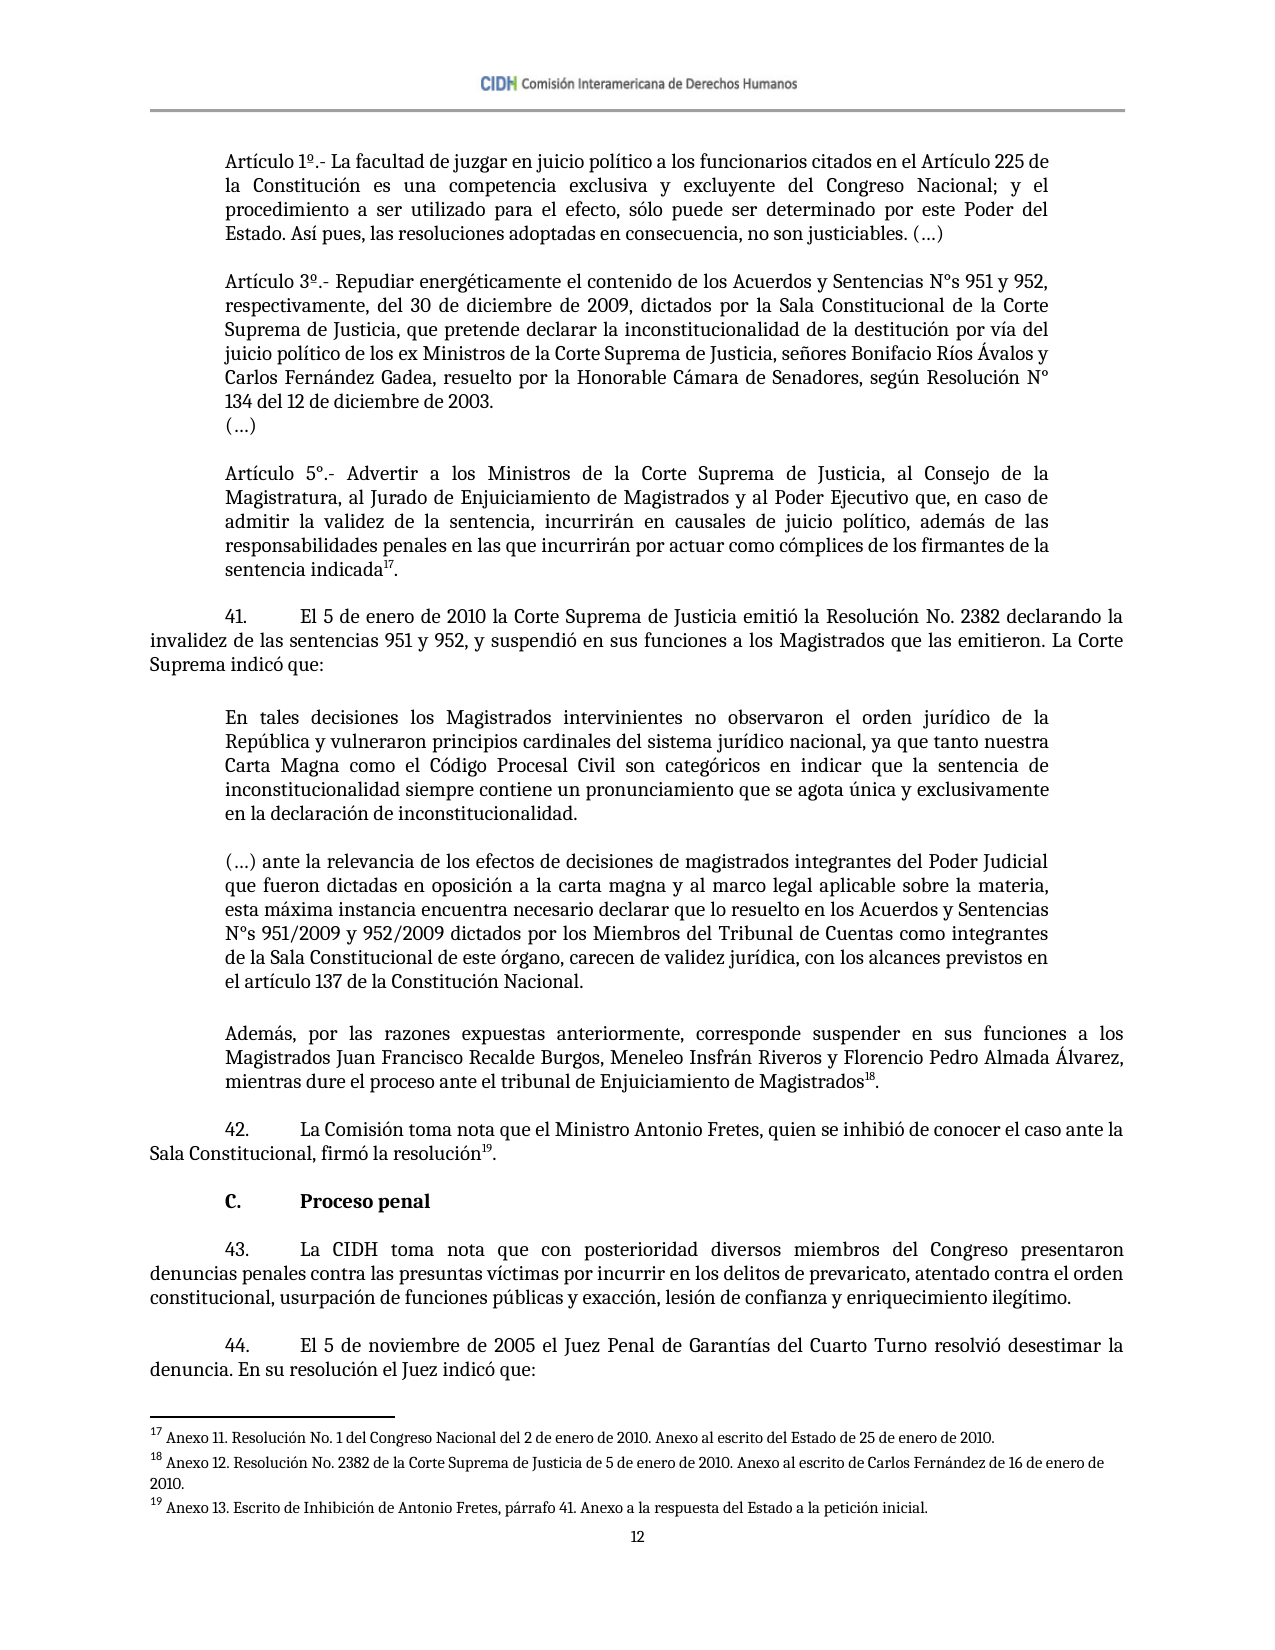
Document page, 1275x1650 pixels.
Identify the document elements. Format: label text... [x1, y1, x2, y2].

list El 5 de noviembre de 2005 el Juez Penal de Garantías del Cuarto Turno resolvió desestimar la denuncia. En su resolución el Juez indicó que: [150, 1333, 1125, 1381]
text (…) [225, 413, 1050, 437]
text (…) ante la relevancia de los efectos de decisiones de magistrados integrantes del Poder Judicial que fueron dictadas en oposición a la carta magna y al marco legal aplicable sobre la materia, esta máxima instancia encuentra necesario declarar que lo resuelto en los Acuerdos y Sentencias N°s 951/2009 y 952/2009 dictados por los Miembros del Tribunal de Cuentas como integrantes de la Sala Constitucional de este órgano, carecen de validez jurídica, con los alcances previstos en el artículo 137 de la Constitución Nacional. [225, 849, 1050, 993]
picture [475, 75, 800, 93]
list La CIDH toma nota que con posterioridad diversos miembros del Congreso presentaron denuncias penales contra las presuntas víctimas por incurrir en los delitos de prevaricato, atentado contra el orden constitucional, usurpación de funciones públicas y exacción, lesión de confianza y enriquecimiento ilegítimo. [150, 1238, 1125, 1309]
text Artículo 1º.- La facultad de juzgar en juicio político a los funcionarios citados en el Artículo 225 de la Constitución es una competencia exclusiva y excluyente del Congreso Nacional; y el procedimiento a ser utilizado para el efecto, sólo puede ser determinado por este Poder del Estado. Así pues, las resoluciones adoptadas en consecuencia, no son justiciables. (…) [225, 150, 1050, 246]
text Además, por las razones expuestas anteriormente, corresponde suspender en sus funciones a los Magistrados Juan Francisco Recalde Burgos, Meneleo Insfrán Riveros y Florencio Pedro Almada Álvarez, mientras dure el proceso ante el tribunal de Enjuiciamiento de Magistrados. [225, 1022, 1125, 1094]
text En tales decisiones los Magistrados intervinientes no observaron el orden jurídico de la República y vulneraron principios cardinales del sistema jurídico nacional, ya que tanto nuestra Carta Magna como el Código Procesal Civil son categóricos en indicar que la sentencia de inconstitucionalidad siempre contiene un pronunciamiento que se agota única y exclusivamente en la declaración de inconstitucionalidad. [225, 706, 1050, 826]
subtitle Proceso penal [225, 1190, 1125, 1214]
text Artículo 5°.- Advertir a los Ministros de la Corte Suprema de Justicia, al Consejo de la Magistratura, al Jurado de Enjuiciamiento de Magistrados y al Poder Ejecutivo que, en caso de admitir la validez de la sentencia, incurrirán en causales de juicio político, además de las responsabilidades penales en las que incurrirán por actuar como cómplices de los firmantes de la sentencia indicada. [225, 461, 1050, 581]
text Artículo 3º.- Repudiar energéticamente el contenido de los Acuerdos y Sentencias N°s 951 y 952, respectivamente, del 30 de diciembre de 2009, dictados por la Sala Constitucional de la Corte Suprema de Justicia, que pretende declarar la inconstitucionalidad de la destitución por vía del juicio político de los ex Ministros de la Corte Suprema de Justicia, señores Bonifacio Ríos Ávalos y Carlos Fernández Gadea, resuelto por la Honorable Cámara de Senadores, según Resolución N° 134 del 12 de diciembre de 2003. [225, 270, 1050, 413]
list El 5 de enero de 2010 la Corte Suprema de Justicia emitió la Resolución No. 2382 declarando la invalidez de las sentencias 951 y 952, y suspendió en sus funciones a los Magistrados que las emitieron. La Corte Suprema indicó que: [150, 605, 1125, 677]
list La Comisión toma nota que el Ministro Antonio Fretes, quien se inhibió de conocer el caso ante la Sala Constitucional, firmó la resolución. [150, 1118, 1125, 1166]
